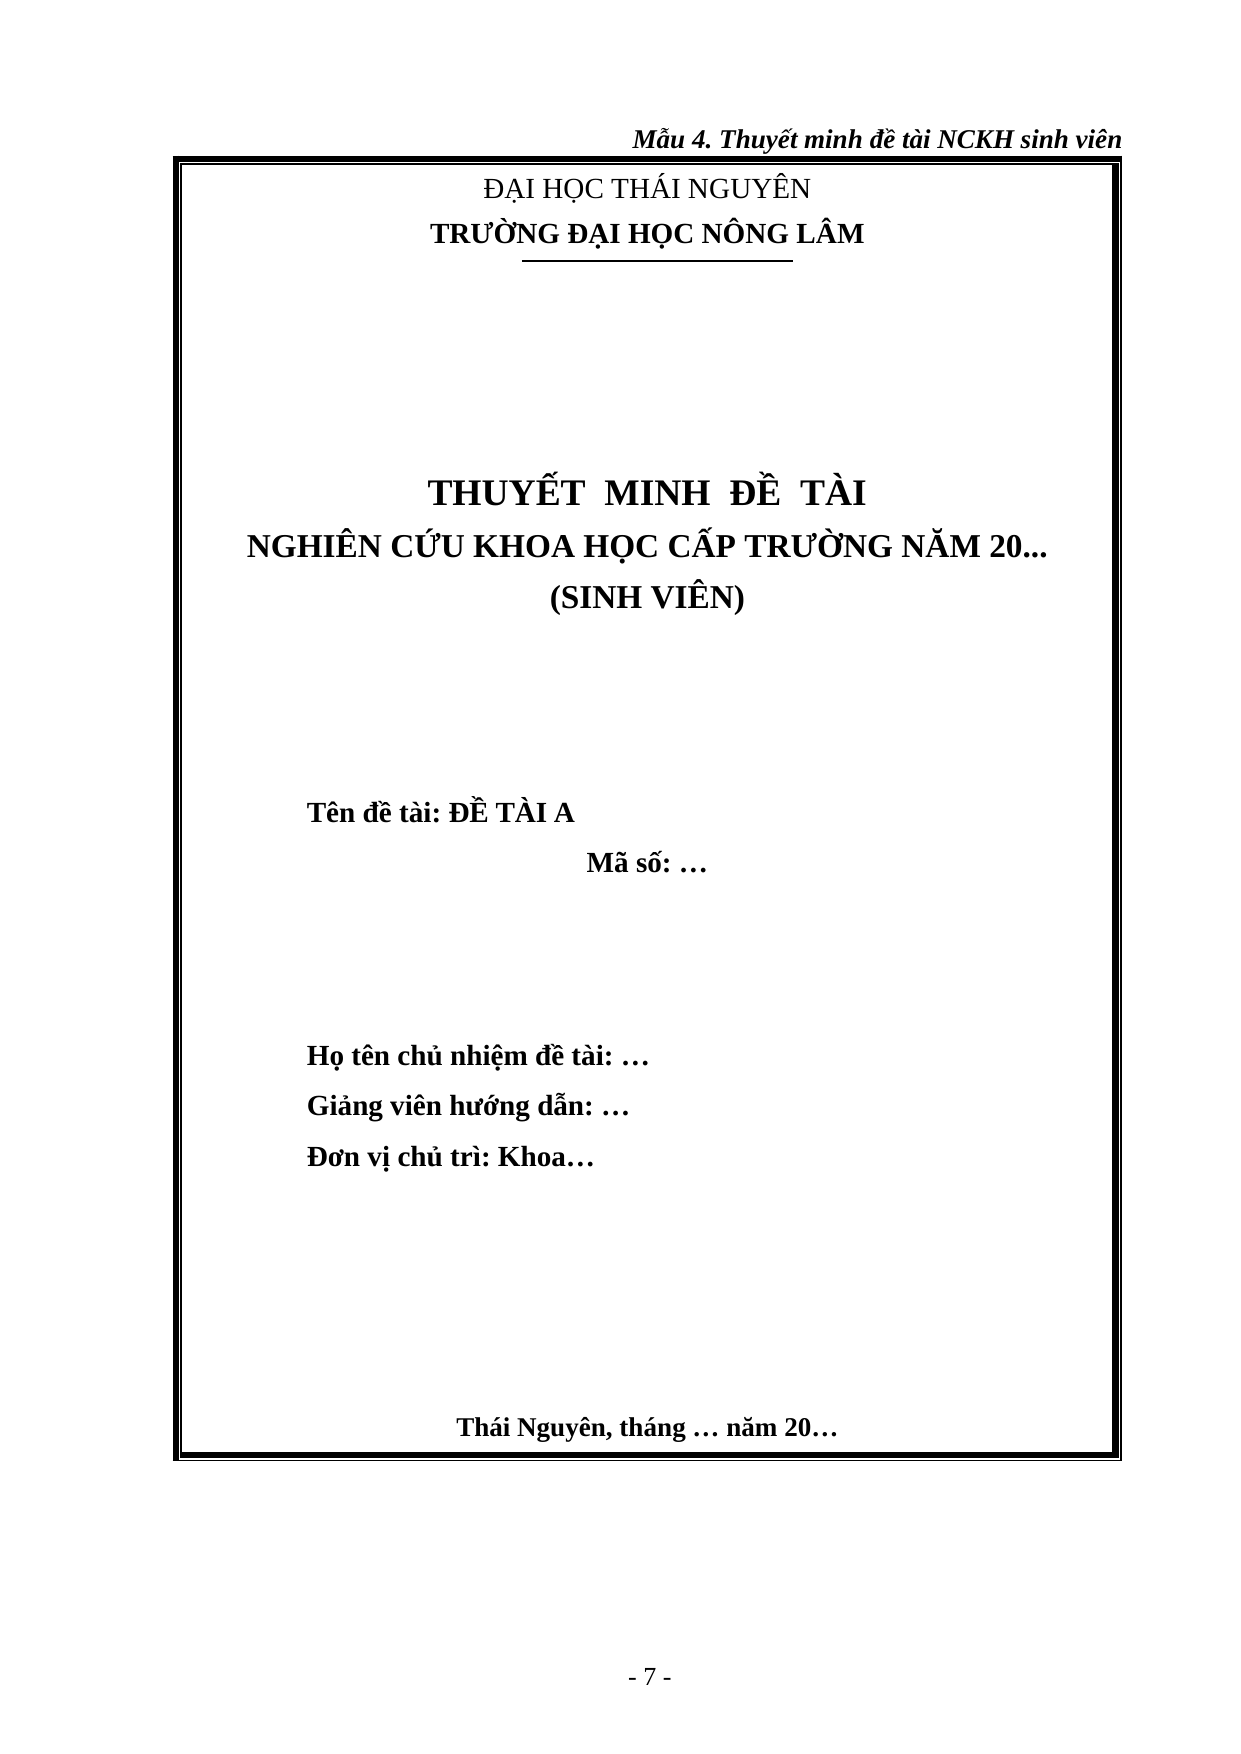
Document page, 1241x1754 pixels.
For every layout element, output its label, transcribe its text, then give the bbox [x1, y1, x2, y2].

table_header ĐẠI HỌC THÁI NGUYÊN TRƯỜNG ĐẠI HỌC NÔNG LÂM THUYẾT MINH ĐỀ TÀI NGHIÊN CỨU KHOA HỌC CẤP TRƯỜNG NĂM 20... (SINH VIÊN) Tên đề tài: ĐỀ TÀI A Mã số: … Họ tên chủ nhiệm đề tài: … Giảng viên hướng dẫn: … Đơn vị chủ trì: Khoa… Thái Nguyên, tháng … năm 20… [182, 165, 1112, 1452]
text Mẫu 4. Thuyết minh đề tài NCKH sinh viên [177, 118, 1122, 156]
